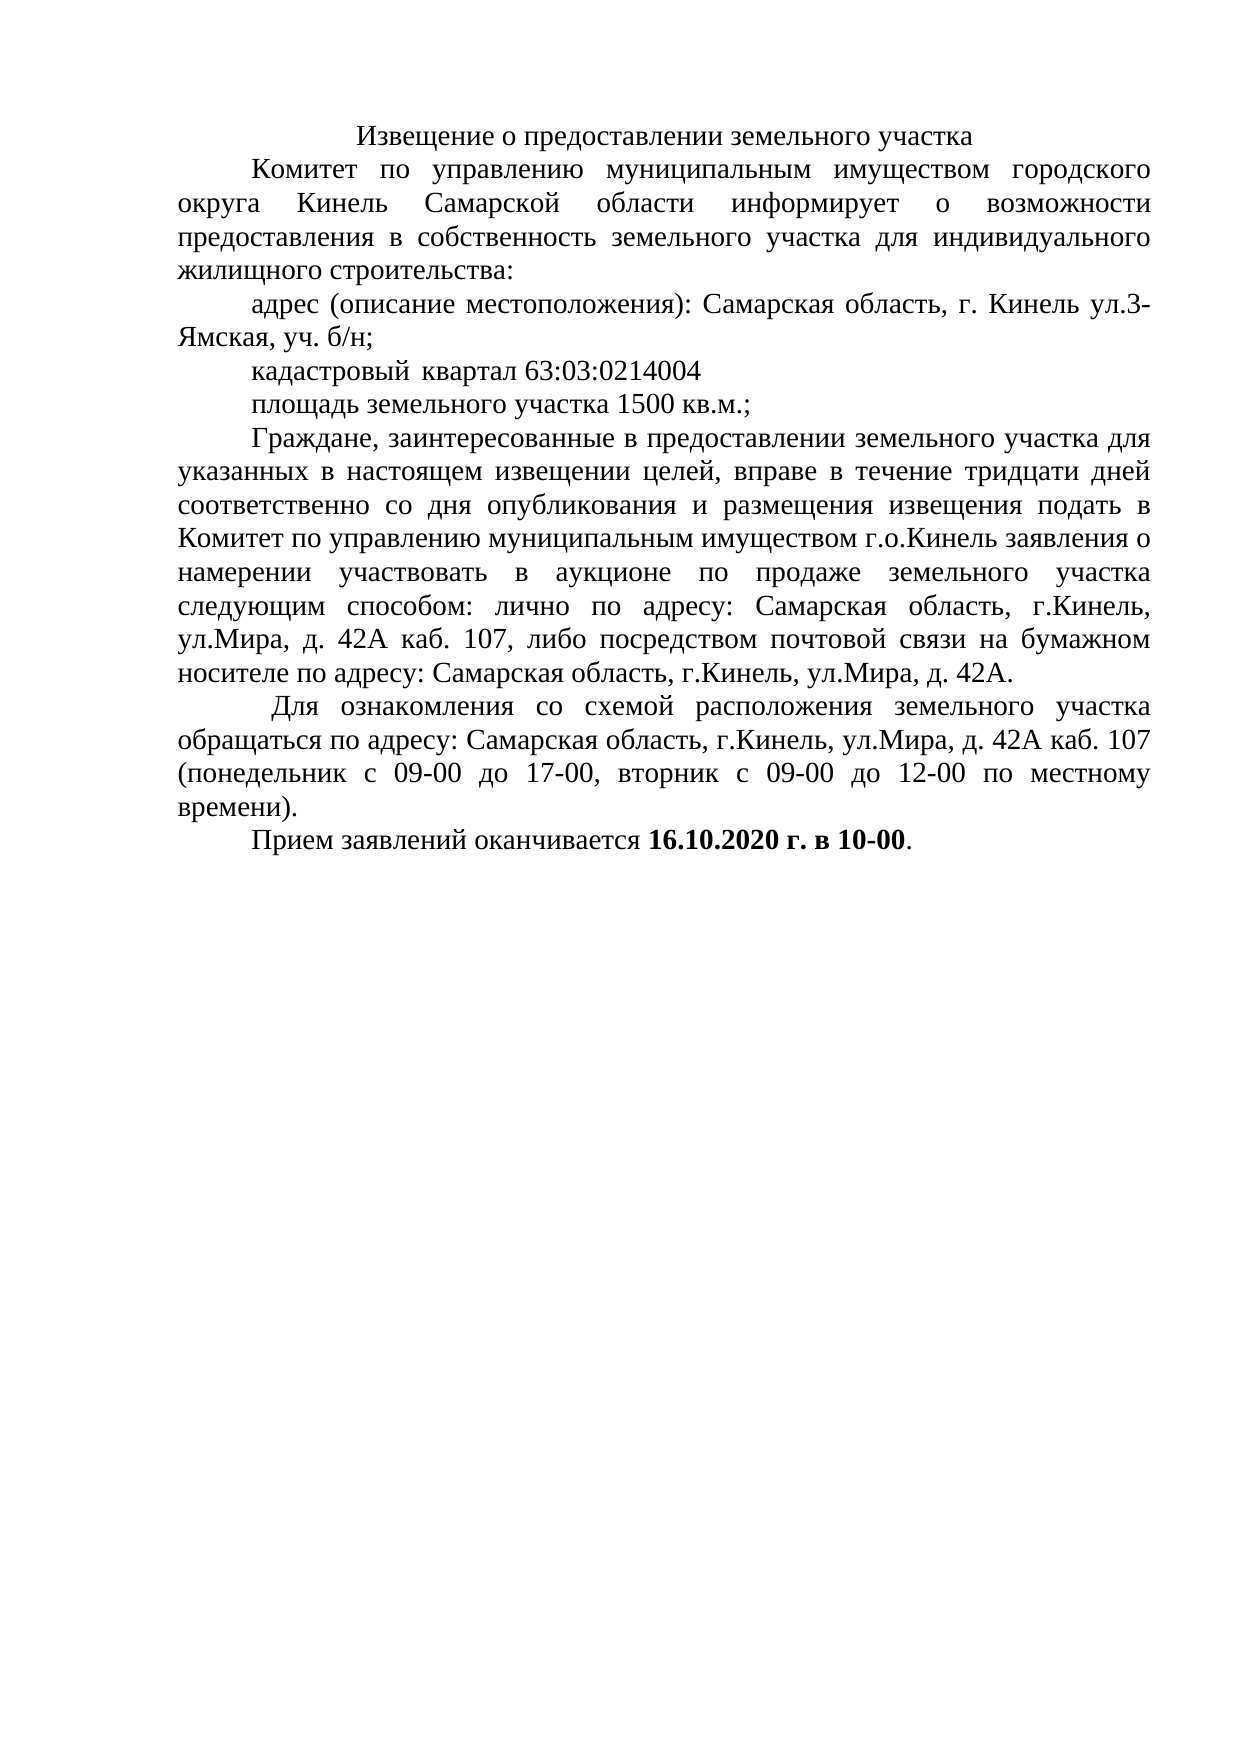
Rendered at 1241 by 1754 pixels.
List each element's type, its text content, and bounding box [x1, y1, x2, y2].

text кадастровый квартал 63:03:0214004 [177, 353, 1152, 386]
text Граждане, заинтересованные в предоставлении земельного участка для указанных в настоящем извещении целей, вправе в течение тридцати дней соответственно со дня опубликования и размещения извещения подать в Комитет по управлению муниципальным имуществом г.о.Кинель заявления о намерении участвовать в аукционе по продаже земельного участка следующим способом: лично по адресу: Самарская область, г.Кинель, ул.Мира, д. 42А каб. 107, либо посредством почтовой связи на бумажном носителе по адресу: Самарская область, г.Кинель, ул.Мира, д. 42А. [177, 420, 1152, 688]
text Для ознакомления со схемой расположения земельного участка обращаться по адресу: Самарская область, г.Кинель, ул.Мира, д. 42А каб. 107 (понедельник с 09-00 до 17-00, вторник с 09-00 до 12-00 по местному времени). [177, 688, 1152, 822]
text адрес (описание местоположения): Самарская область, г. Кинель ул.3-Ямская, уч. б/н; [177, 286, 1152, 353]
text Извещение о предоставлении земельного участка [177, 118, 1152, 152]
text площадь земельного участка 1500 кв.м.; [177, 386, 1152, 420]
text Прием заявлений оканчивается 16.10.2020 г. в 10-00. [177, 822, 1152, 856]
text Комитет по управлению муниципальным имуществом городского округа Кинель Самарской области информирует о возможности предоставления в собственность земельного участка для индивидуального жилищного строительства: [177, 152, 1152, 286]
